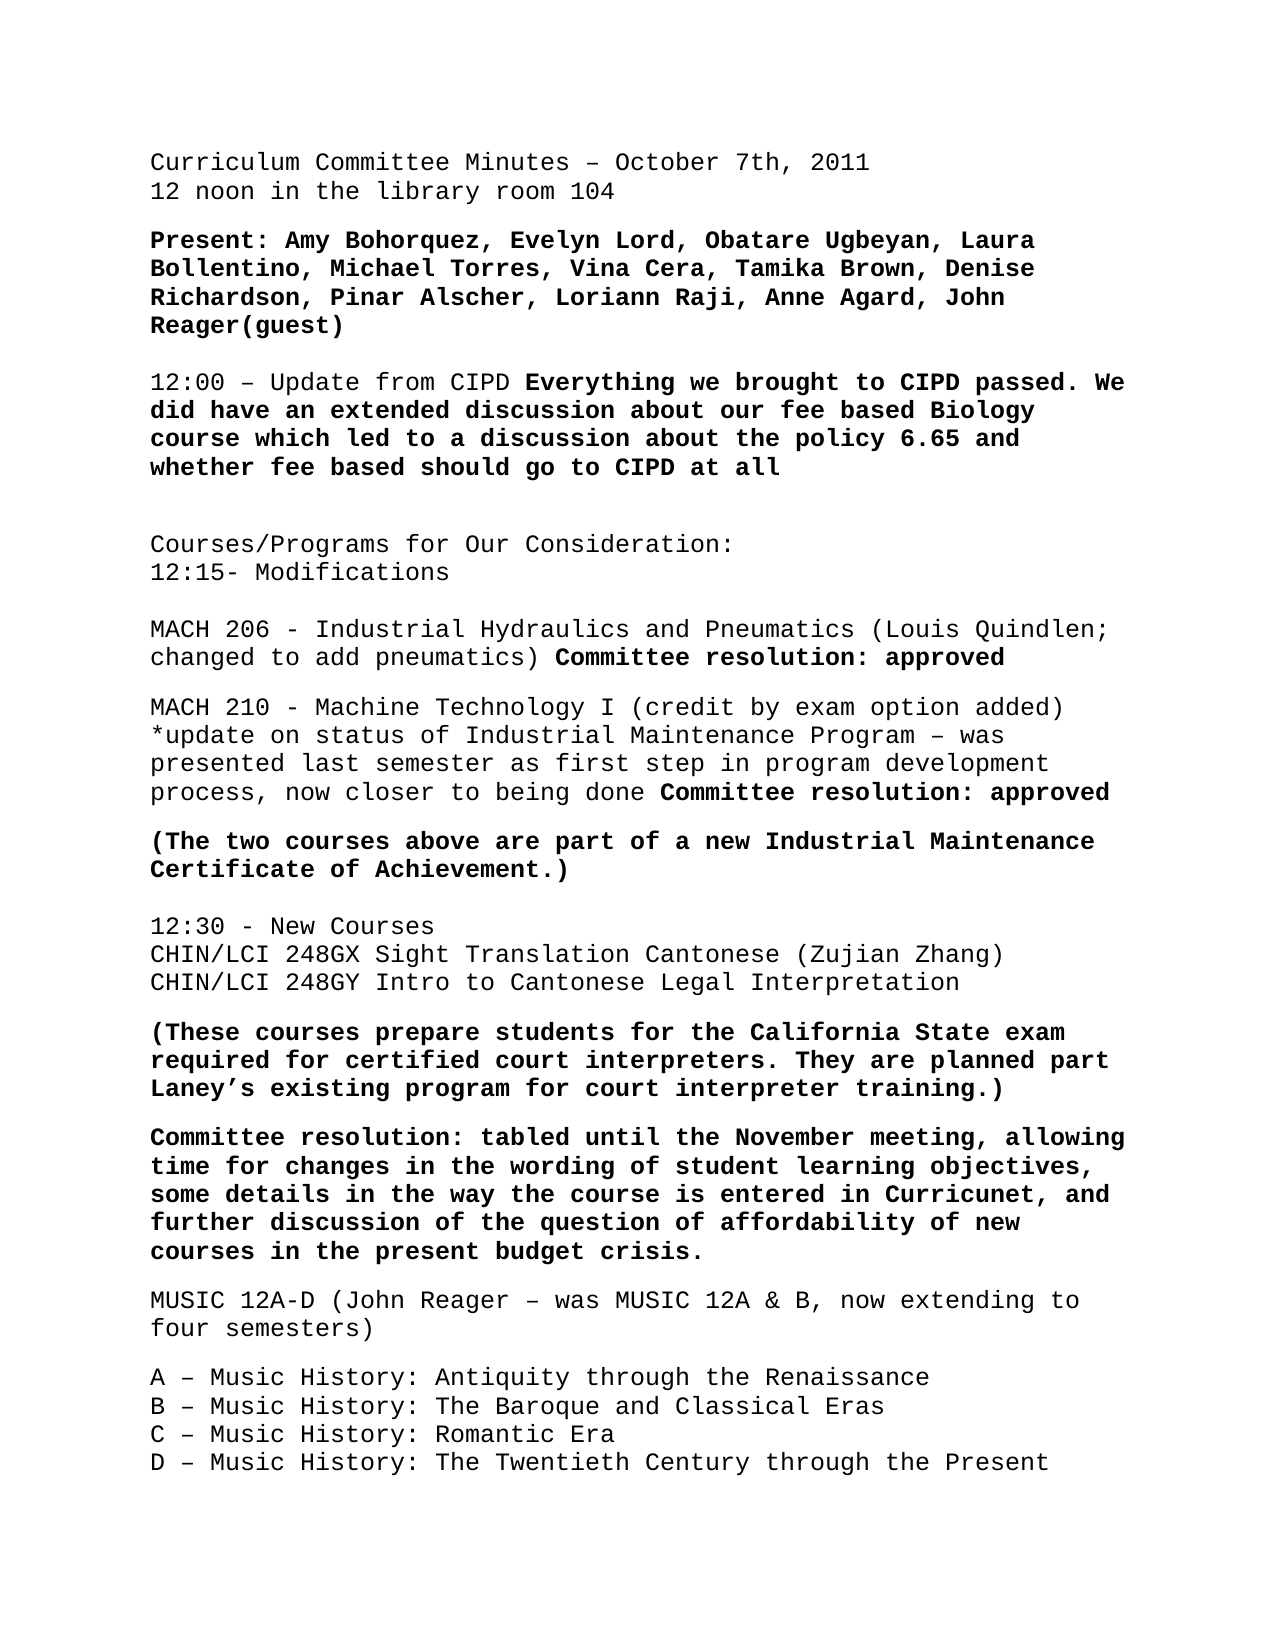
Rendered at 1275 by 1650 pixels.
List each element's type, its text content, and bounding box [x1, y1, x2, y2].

text Courses/Programs for Our Consideration: 12:15- Modifications MACH 206 - Industrial Hydraulics and Pneumatics (Louis Quindlen; changed to add pneumatics) Committee resolution: approved [150, 503, 1125, 673]
text Present: Amy Bohorquez, Evelyn Lord, Obatare Ugbeyan, Laura Bollentino, Michael Torres, Vina Cera, Tamika Brown, Denise Richardson, Pinar Alscher, Loriann Raji, Anne Agard, John Reager(guest) 12:00 – Update from CIPD Everything we brought to CIPD passed. We did have an extended discussion about our fee based Biology course which led to a discussion about the policy 6.65 and whether fee based should go to CIPD at all [150, 227, 1125, 482]
text (The two courses above are part of a new Industrial Maintenance Certificate of Achievement.) 12:30 - New Courses CHIN/LCI 248GX Sight Translation Cantonese (Zujian Zhang) CHIN/LCI 248GY Intro to Cantonese Legal Interpretation [150, 828, 1125, 998]
text Curriculum Committee Minutes – October 7th, 2011 12 noon in the library room 104 [150, 150, 1125, 207]
text A – Music History: Antiquity through the Renaissance B – Music History: The Baroque and Classical Eras C – Music History: Romantic Era D – Music History: The Twentieth Century through the Present [150, 1365, 1125, 1478]
text Committee resolution: tabled until the November meeting, allowing time for changes in the wording of student learning objectives, some details in the way the course is entered in Curricunet, and further discussion of the question of affordability of new courses in the present budget crisis. [150, 1125, 1125, 1267]
text (These courses prepare students for the California State exam required for certified court interpreters. They are planned part Laney’s existing program for court interpreter training.) [150, 1019, 1125, 1104]
text MACH 210 - Machine Technology I (credit by exam option added) *update on status of Industrial Maintenance Program – was presented last semester as first step in program development process, now closer to being done Committee resolution: approved [150, 694, 1125, 807]
text MUSIC 12A-D (John Reager – was MUSIC 12A & B, now extending to four semesters) [150, 1287, 1125, 1344]
